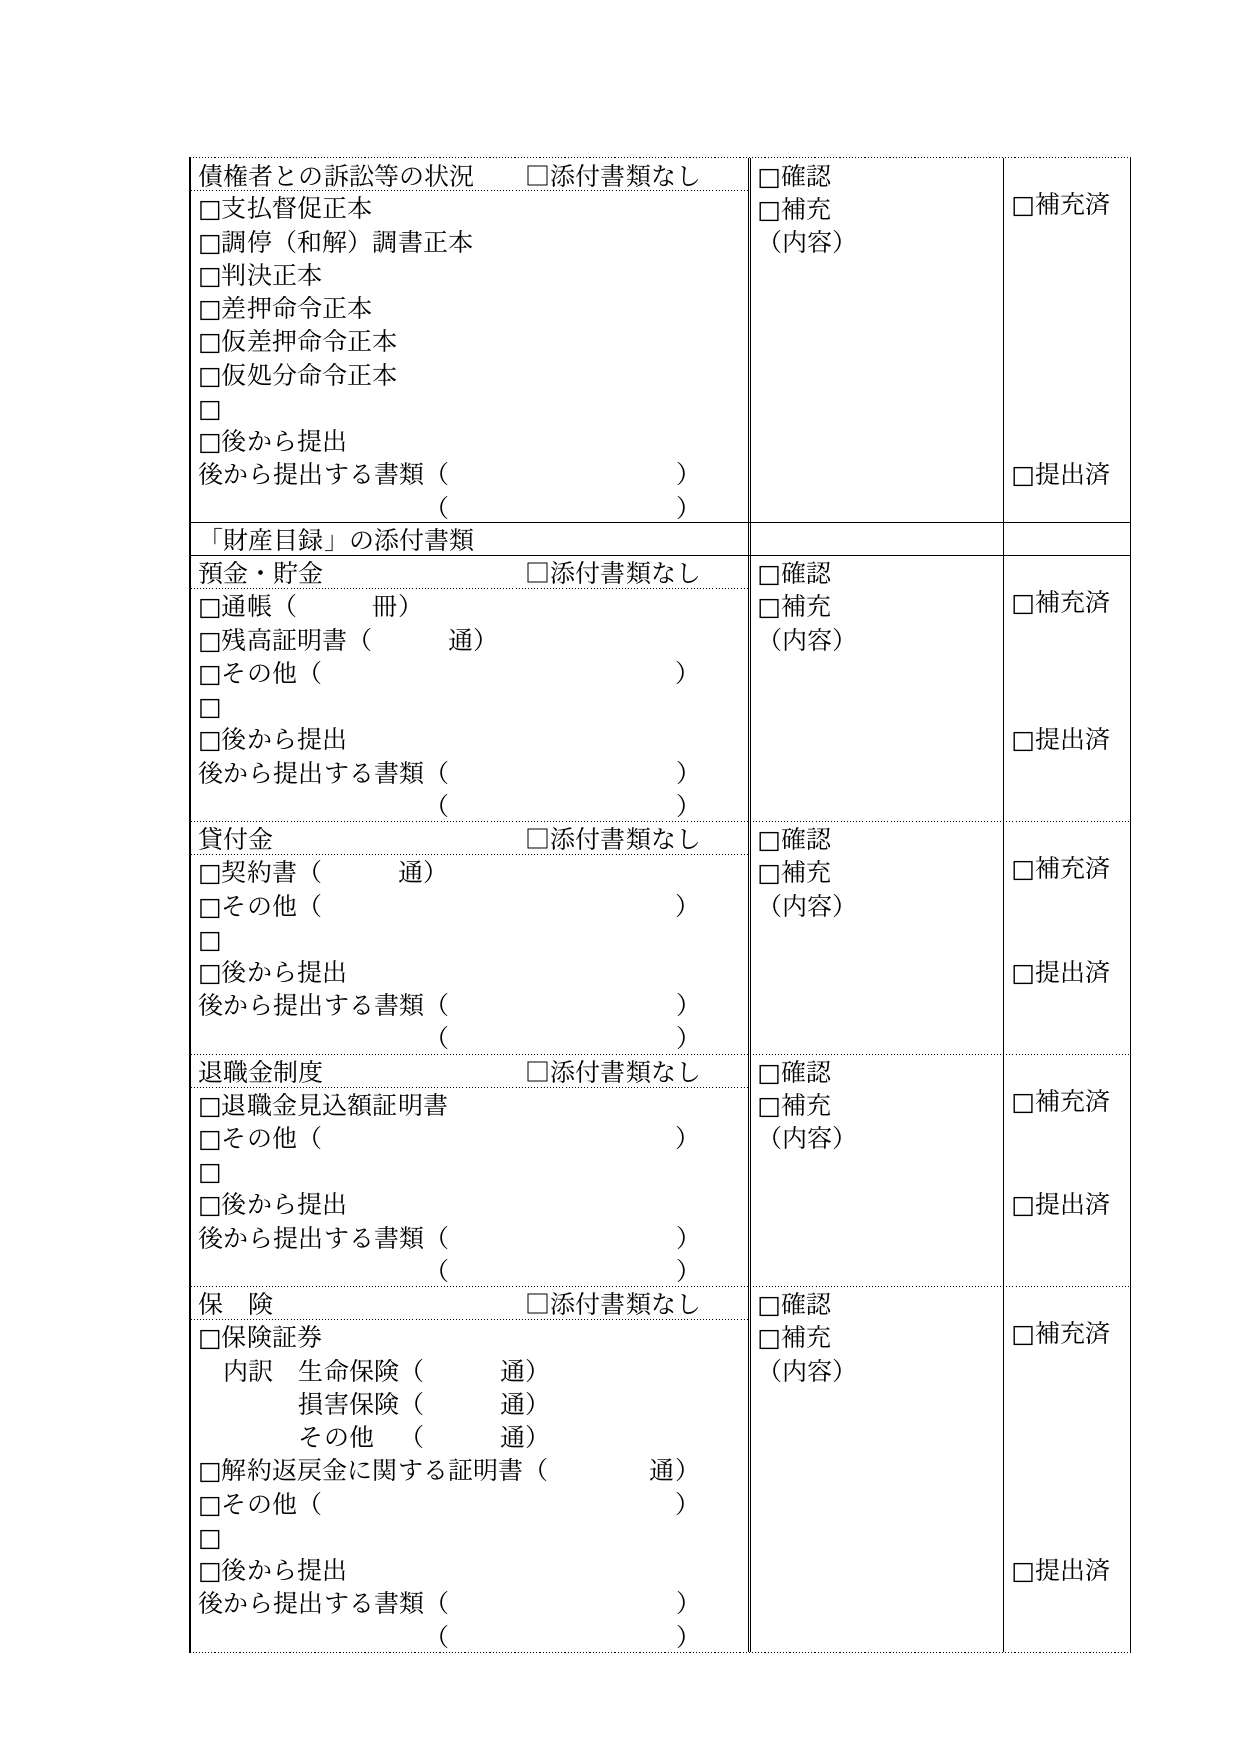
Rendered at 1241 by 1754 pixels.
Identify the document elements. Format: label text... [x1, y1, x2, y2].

table_cell □補充済 □提出済 [1004, 1286, 1130, 1652]
table_cell 預金・貯金 □添付書類なし [191, 556, 748, 588]
table_cell □補充済 □提出済 [1004, 556, 1130, 821]
table_cell □確認 □補充 （内容） [751, 556, 1003, 821]
table_cell □支払督促正本 □調停（和解）調書正本 □判決正本 □差押命令正本 □仮差押命令正本 □仮処分命令正本 □ □後から提出 後から提出する書類（ ） （ ） [191, 190, 748, 522]
table_cell [751, 523, 1003, 555]
table_cell □通帳（ 冊） □残高証明書（ 通） □その他（ ） □ □後から提出 後から提出する書類（ ） （ ） [191, 588, 748, 821]
table_header 債権者との訴訟等の状況 □添付書類なし [191, 157, 748, 190]
table_cell 貸付金 □添付書類なし [191, 821, 748, 854]
table_cell 退職金制度 □添付書類なし [191, 1054, 748, 1087]
table_cell □確認 □補充 （内容） [751, 821, 1003, 1053]
table_cell 保 険 □添付書類なし [191, 1286, 748, 1319]
table_cell 「財産目録」の添付書類 [191, 523, 748, 555]
table_cell □補充済 □提出済 [1004, 821, 1130, 1053]
table_cell [1004, 523, 1130, 555]
table_cell □確認 □補充 （内容） [751, 1286, 1003, 1652]
table_cell □契約書（ 通） □その他（ ） □ □後から提出 後から提出する書類（ ） （ ） [191, 854, 748, 1053]
table_header □補充済 □提出済 [1003, 157, 1130, 522]
table_cell □退職金見込額証明書 □その他（ ） □ □後から提出 後から提出する書類（ ） （ ） [191, 1087, 748, 1286]
table_header □確認 □補充 （内容） [749, 157, 1003, 522]
table_cell □確認 □補充 （内容） [751, 1054, 1003, 1286]
table_cell □補充済 □提出済 [1004, 1054, 1130, 1286]
table_cell □保険証券 内訳 生命保険（ 通） 損害保険（ 通） その他 （ 通） □解約返戻金に関する証明書（ 通） □その他（ ） □ □後から提出 後から提出する書類（ ） （ ） [191, 1319, 748, 1652]
